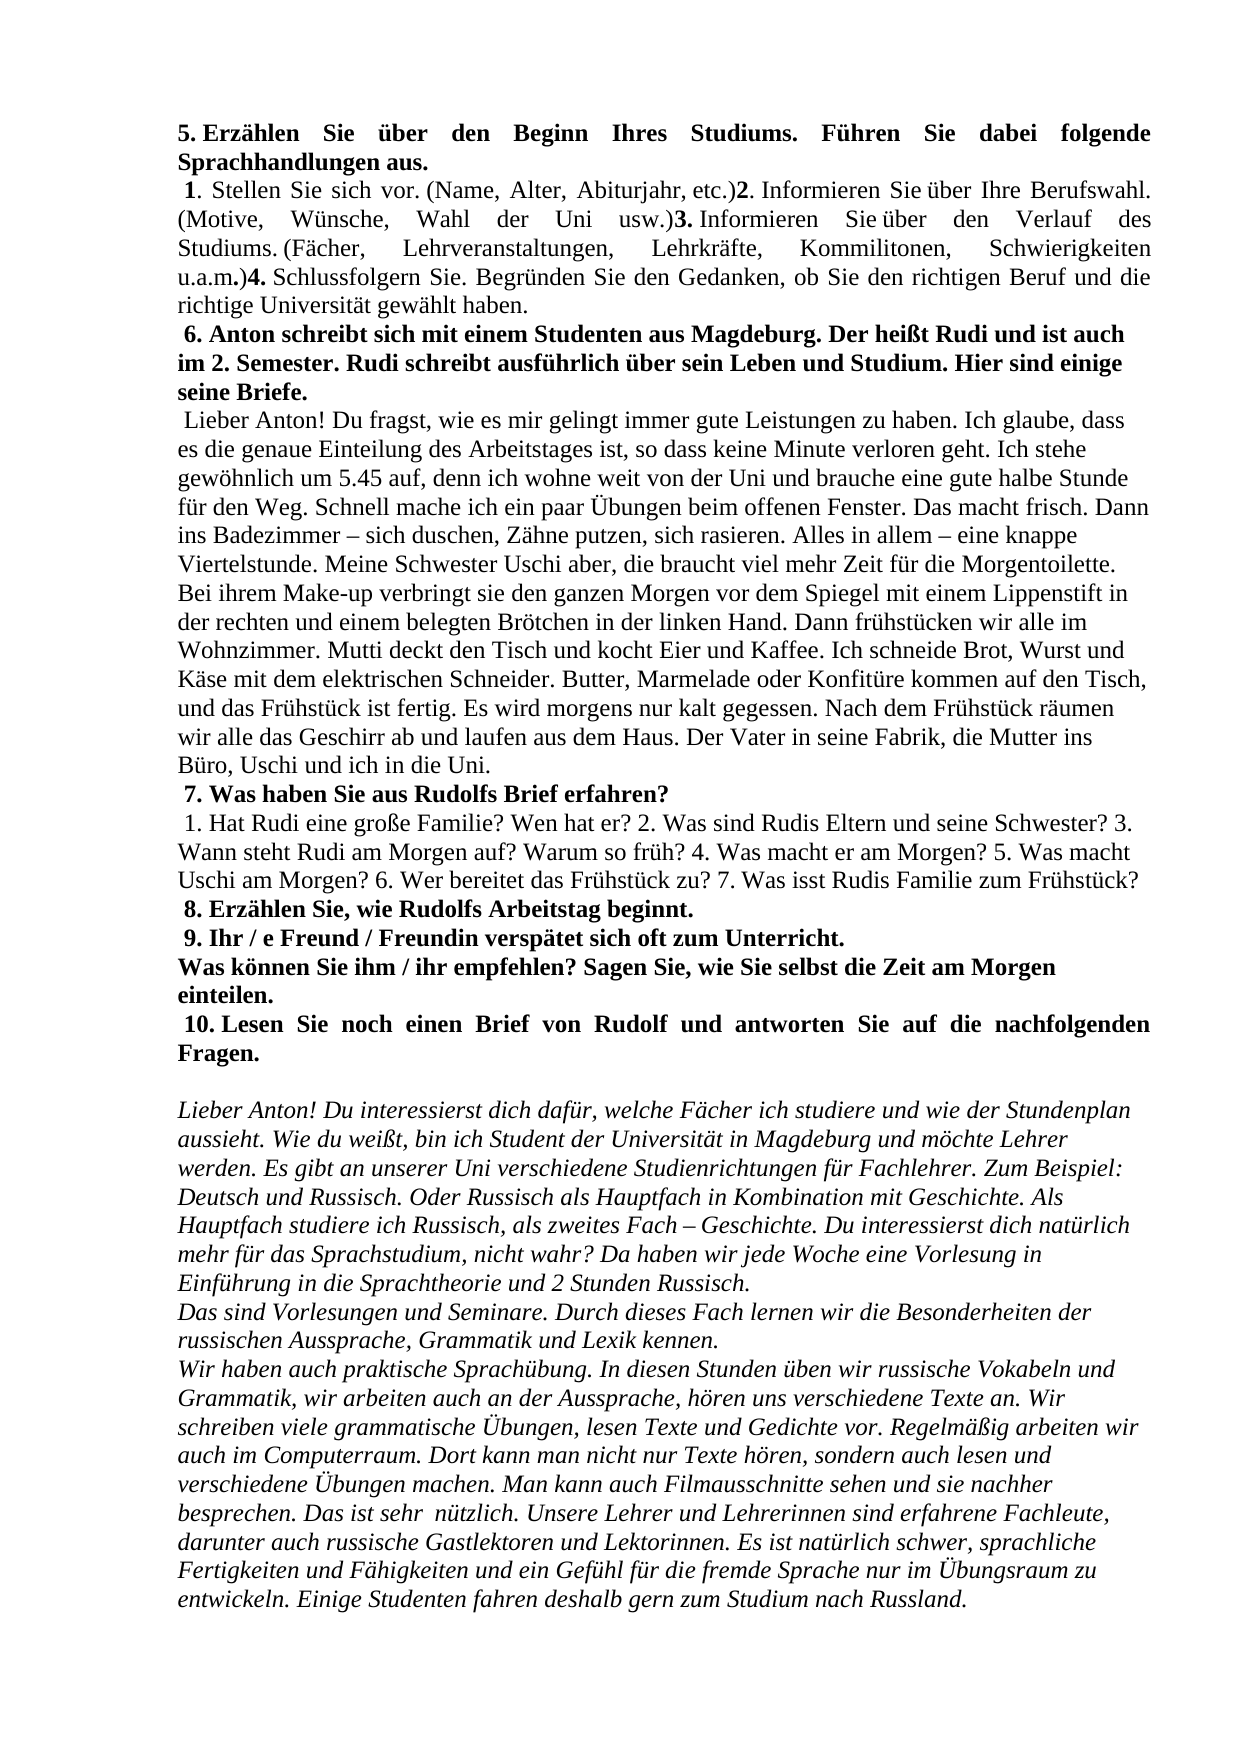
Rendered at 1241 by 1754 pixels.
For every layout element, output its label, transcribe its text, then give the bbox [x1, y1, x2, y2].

text Lieber Anton! Du fragst, wie es mir gelingt immer gute Leistungen zu haben. Ich glaube, dass es die genaue Einteilung des Arbeitstages ist, so dass keine Minute verloren geht. Ich stehe gewöhnlich um 5.45 auf, denn ich wohne weit von der Uni und brauche eine gute halbe Stunde für den Weg. Schnell mache ich ein paar Übungen beim offenen Fenster. Das macht frisch. Dann ins Badezimmer – sich duschen, Zähne putzen, sich rasieren. Alles in allem – eine knappe Viertelstunde. Meine Schwester Uschi aber, die braucht viel mehr Zeit für die Morgentoilette. Bei ihrem Make-up verbringt sie den ganzen Morgen vor dem Spiegel mit einem Lippenstift in der rechten und einem belegten Brötchen in der linken Hand. Dann frühstücken wir alle im Wohnzimmer. Mutti deckt den Tisch und kocht Eier und Kaffee. Ich schneide Brot, Wurst und Käse mit dem elektrischen Schneider. Butter, Marmelade oder Konfitüre kommen auf den Tisch, und das Frühstück ist fertig. Es wird morgens nur kalt gegessen. Nach dem Frühstück räumen wir alle das Geschirr ab und laufen aus dem Haus. Der Vater in seine Fabrik, die Mutter ins Büro, Uschi und ich in die Uni. [177, 406, 1152, 779]
text 1. Stellen Sie sich vor. (Name, Alter, Abiturjahr, etc.)2. Informieren Sie über Ihre Berufswahl. (Motive, Wünsche, Wahl der Uni usw.)3. Informieren Sie über den Verlauf des Studiums. (Fächer, Lehrveranstaltungen, Lehrkräfte, Kommilitonen, Schwierigkeiten u.a.m.)4. Schlussfolgern Sie. Begründen Sie den Gedanken, ob Sie den richtigen Beruf und die richtige Universität gewählt haben. [177, 176, 1152, 319]
text 10. Lesen Sie noch einen Brief von Rudolf und antworten Sie auf die nachfolgenden Fragen. [177, 1009, 1152, 1067]
text 8. Erzählen Sie, wie Rudolfs Arbeitstag beginnt. [177, 894, 1152, 923]
text 6. Anton schreibt sich mit einem Studenten aus Magdeburg. Der heißt Rudi und ist auch im 2. Semester. Rudi schreibt ausführlich über sein Leben und Studium. Hier sind einige seine Briefe. [177, 319, 1152, 406]
text Lieber Anton! Du interessierst dich dafür, welche Fächer ich studiere und wie der Stundenplan aussieht. Wie du weißt, bin ich Student der Universität in Magdeburg und möchte Lehrer werden. Es gibt an unserer Uni verschiedene Studienrichtungen für Fachlehrer. Zum Beispiel: Deutsch und Russisch. Oder Russisch als Hauptfach in Kombination mit Geschichte. Als Hauptfach studiere ich Russisch, als zweites Fach – Geschichte. Du interessierst dich natürlich mehr für das Sprachstudium, nicht wahr? Da haben wir jede Woche eine Vorlesung in Einführung in die Sprachtheorie und 2 Stunden Russisch. Das sind Vorlesungen und Seminare. Durch dieses Fach lernen wir die Besonderheiten der russischen Aussprache, Grammatik und Lexik kennen. Wir haben auch praktische Sprachübung. In diesen Stunden üben wir russische Vokabeln und Grammatik, wir arbeiten auch an der Aussprache, hören uns verschiedene Texte an. Wir schreiben viele grammatische Übungen, lesen Texte und Gedichte vor. Regelmäßig arbeiten wir auch im Computerraum. Dort kann man nicht nur Texte hören, sondern auch lesen und verschiedene Übungen machen. Man kann auch Filmausschnitte sehen und sie nachher besprechen. Das ist sehr nützlich. Unsere Lehrer und Lehrerinnen sind erfahrene Fachleute, darunter auch russische Gastlektoren und Lektorinnen. Es ist natürlich schwer, sprachliche Fertigkeiten und Fähigkeiten und ein Gefühl für die fremde Sprache nur im Übungsraum zu entwickeln. Einige Studenten fahren deshalb gern zum Studium nach Russland. [177, 1096, 1152, 1613]
text 5. Erzählen Sie über den Beginn Ihres Studiums. Führen Sie dabei folgende Sprachhandlungen aus. [177, 118, 1152, 176]
text 1. Hat Rudi eine große Familie? Wen hat er? 2. Was sind Rudis Eltern und seine Schwester? 3. Wann steht Rudi am Morgen auf? Warum so früh? 4. Was macht er am Morgen? 5. Was macht Uschi am Morgen? 6. Wer bereitet das Frühstück zu? 7. Was isst Rudis Familie zum Frühstück? [177, 808, 1152, 894]
text 7. Was haben Sie aus Rudolfs Brief erfahren? [177, 779, 1152, 808]
text 9. Ihr / e Freund / Freundin verspätet sich oft zum Unterricht. Was können Sie ihm / ihr empfehlen? Sagen Sie, wie Sie selbst die Zeit am Morgen einteilen. [177, 923, 1152, 1009]
